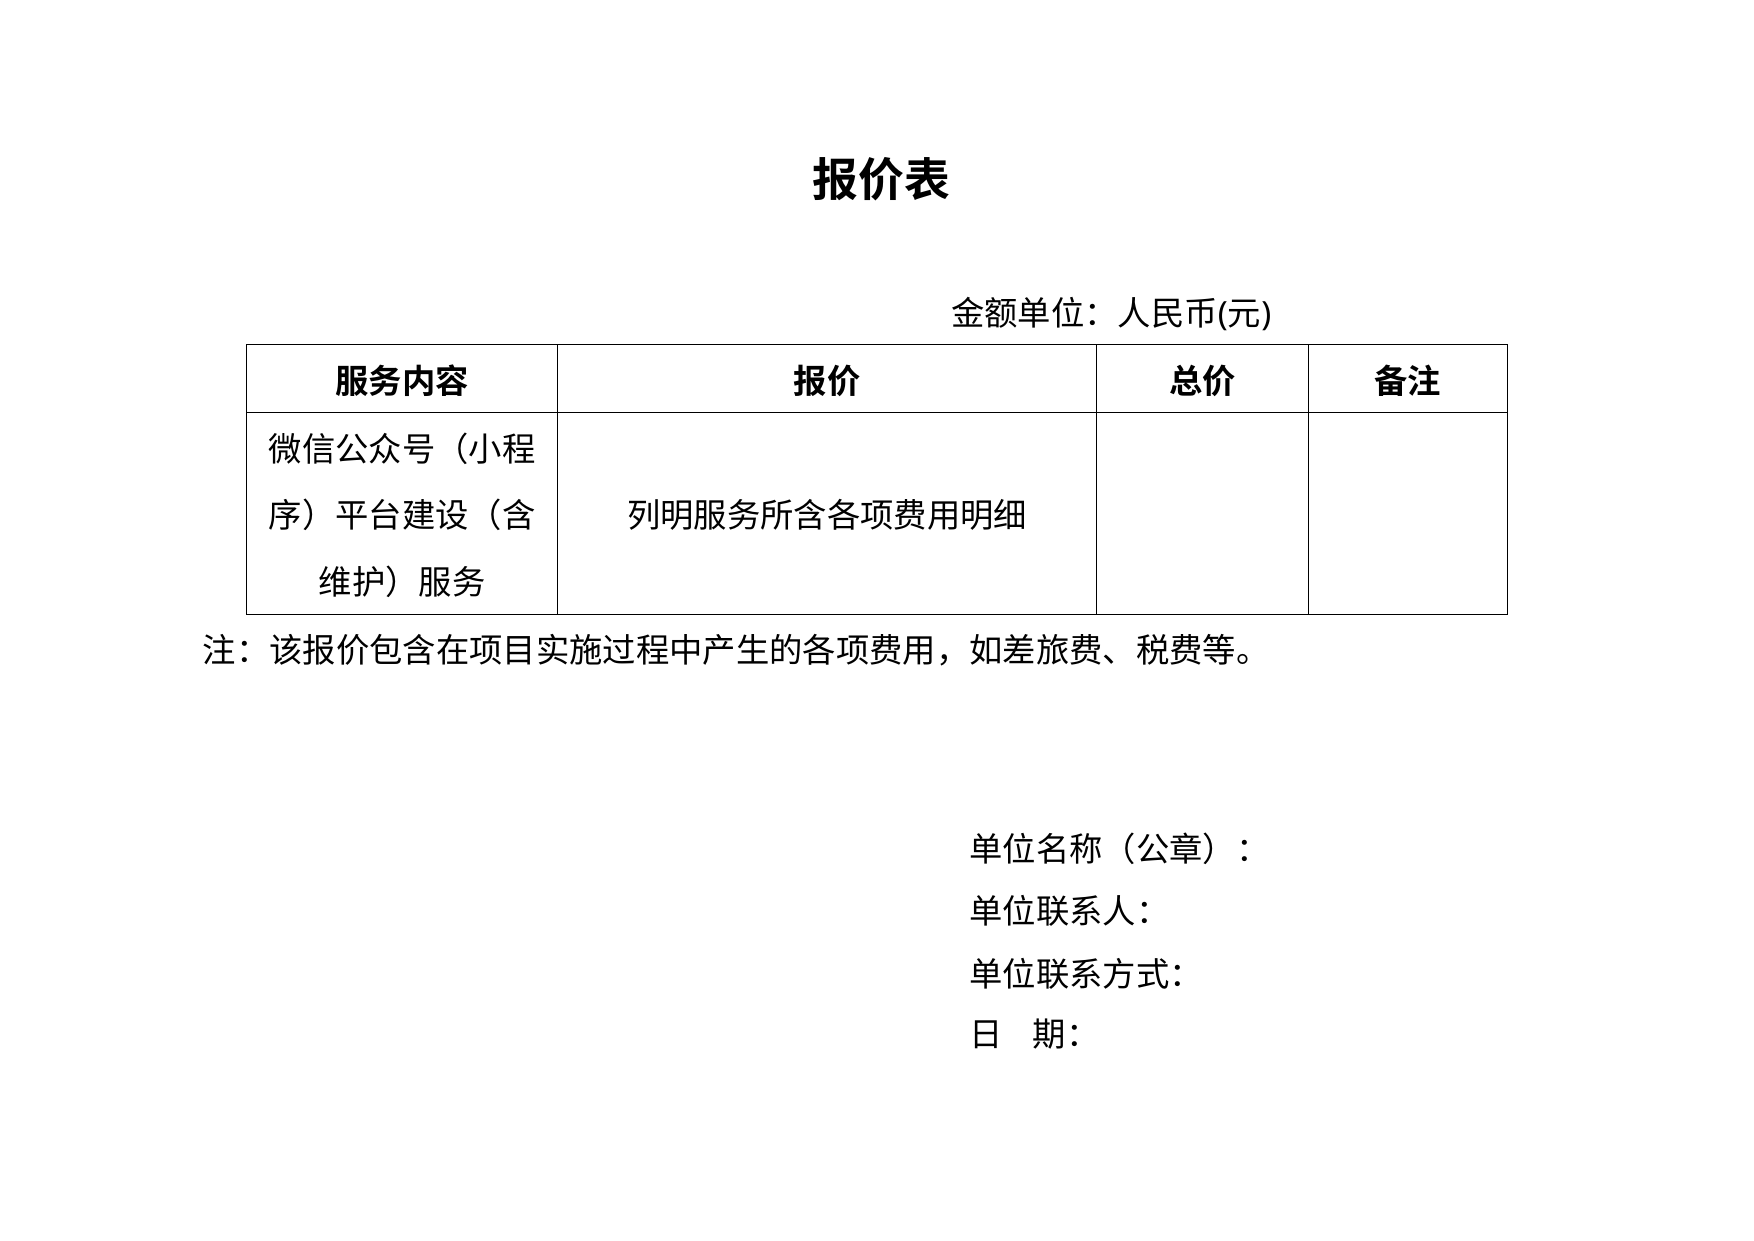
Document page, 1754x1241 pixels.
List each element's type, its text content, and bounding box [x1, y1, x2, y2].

text 日 期： [136, 998, 1618, 1065]
table_header 服务内容 [247, 345, 557, 412]
table_cell [1309, 413, 1507, 614]
text 单位联系方式： [136, 936, 1560, 998]
table_cell 列明服务所含各项费用明细 [558, 413, 1096, 614]
table_header 报价 [558, 345, 1096, 412]
table_cell 微信公众号（小程序）平台建设（含维护）服务 [247, 413, 557, 614]
text 报价表 [136, 143, 1618, 210]
text 单位联系人： [136, 873, 1560, 936]
text 单位名称（公章）： [136, 811, 1560, 873]
text 金额单位：人民币(元) [136, 277, 1618, 344]
table_cell [1097, 413, 1308, 614]
table_header 总价 [1097, 345, 1308, 412]
table_header 备注 [1309, 345, 1507, 412]
text 注：该报价包含在项目实施过程中产生的各项费用，如差旅费、税费等。 [136, 615, 1618, 682]
